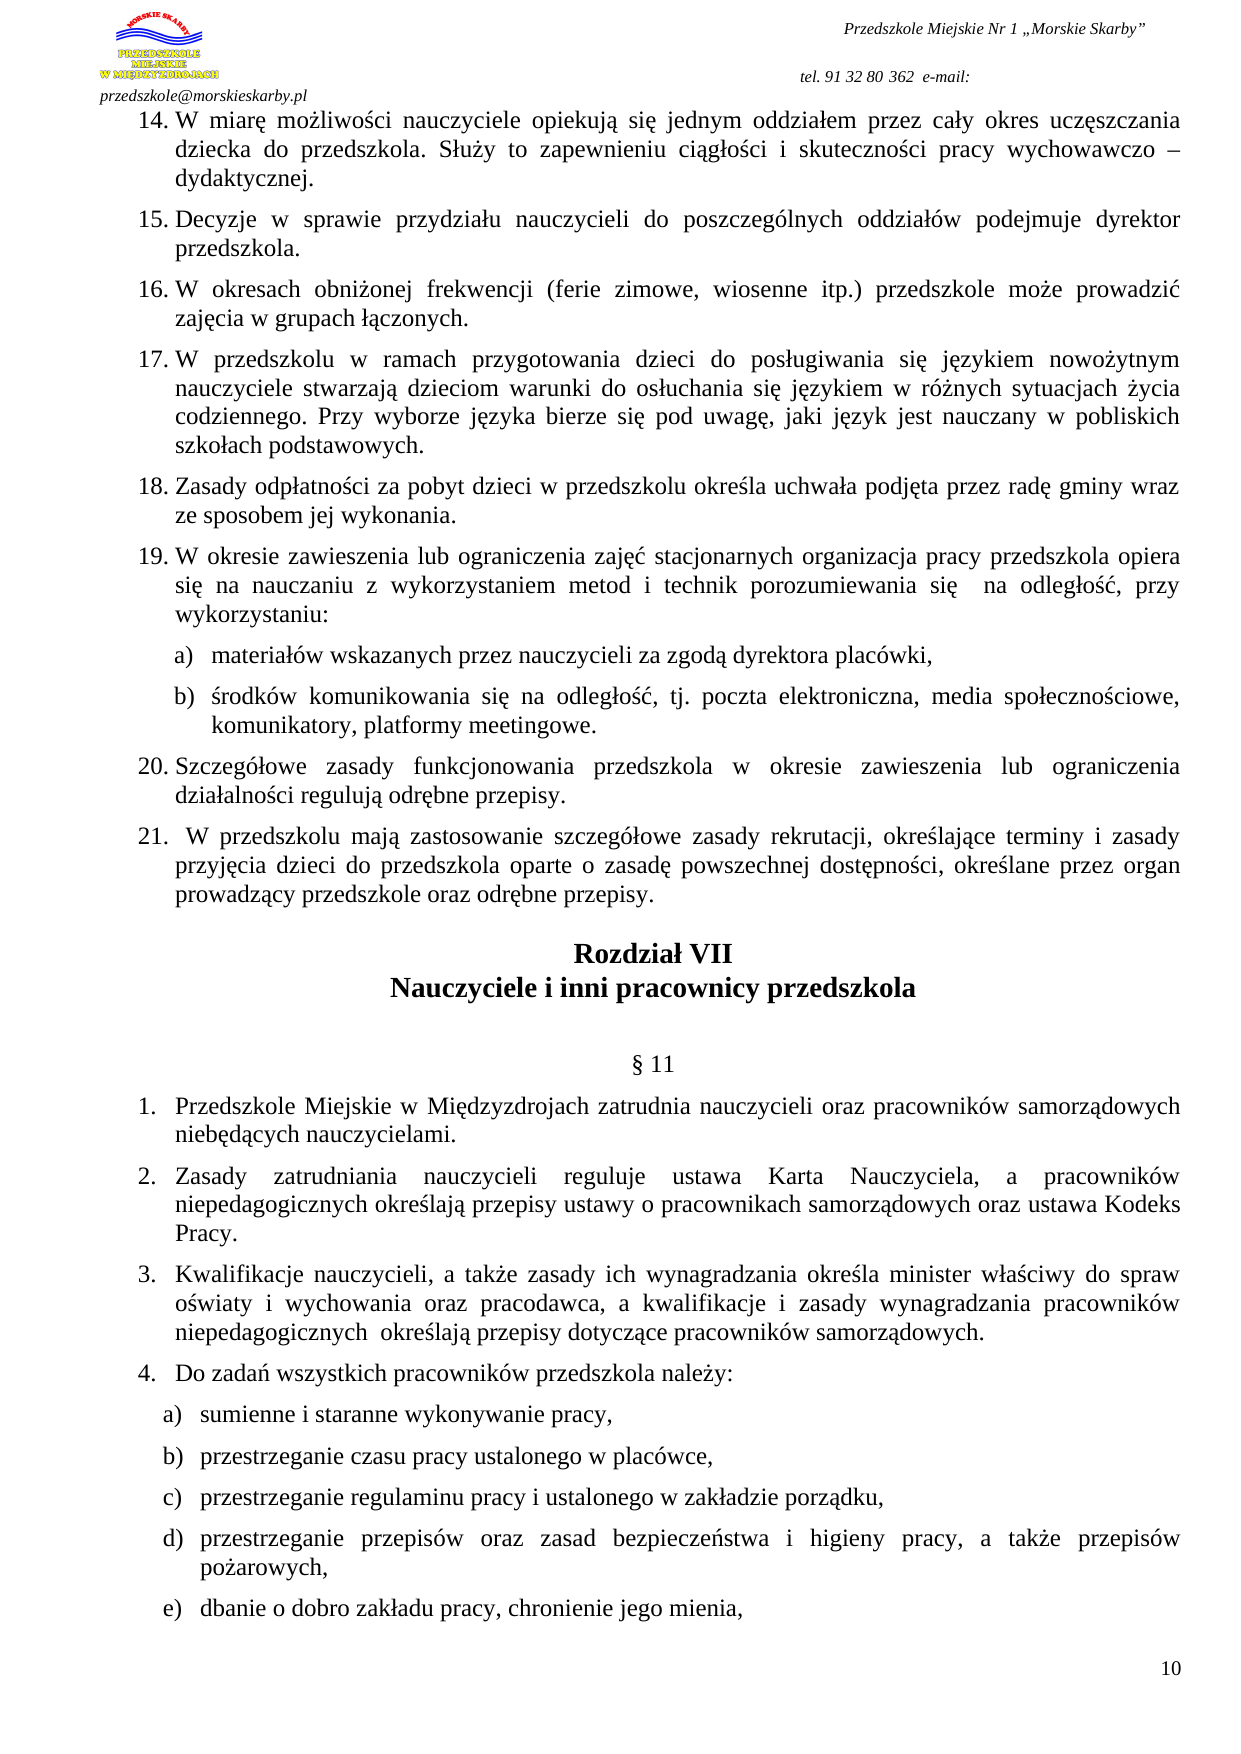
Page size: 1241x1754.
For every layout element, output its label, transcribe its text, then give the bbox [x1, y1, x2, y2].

picture [99, 12, 219, 80]
list W okresie zawieszenia lub ograniczenia zajęć stacjonarnych organizacja pracy przedszkola opiera się na nauczaniu z wykorzystaniem metod i technik porozumiewania się na odległość, przy wykorzystaniu: [138, 541, 1181, 628]
list Szczegółowe zasady funkcjonowania przedszkola w okresie zawieszenia lub ograniczenia działalności regulują odrębne przepisy. [138, 751, 1181, 809]
list Przedszkole Miejskie w Międzyzdrojach zatrudnia nauczycieli oraz pracowników samorządowych niebędących nauczycielami. [138, 1091, 1181, 1148]
list przestrzeganie czasu pracy ustalonego w placówce, [163, 1441, 1181, 1469]
list przestrzeganie przepisów oraz zasad bezpieczeństwa i higieny pracy, a także przepisów pożarowych, [163, 1523, 1181, 1581]
text § 11 [125, 1049, 1181, 1078]
list przestrzeganie regulaminu pracy i ustalonego w zakładzie porządku, [163, 1482, 1181, 1511]
list Zasady odpłatności za pobyt dzieci w przedszkolu określa uchwała podjęta przez radę gminy wraz ze sposobem jej wykonania. [138, 471, 1181, 529]
list materiałów wskazanych przez nauczycieli za zgodą dyrektora placówki, [174, 640, 1181, 669]
list Decyzje w sprawie przydziału nauczycieli do poszczególnych oddziałów podejmuje dyrektor przedszkola. [138, 204, 1181, 261]
list Kwalifikacje nauczycieli, a także zasady ich wynagradzania określa minister właściwy do spraw oświaty i wychowania oraz pracodawca, a kwalifikacje i zasady wynagradzania pracowników niepedagogicznych określają przepisy dotyczące pracowników samorządowych. [138, 1259, 1181, 1346]
list środków komunikowania się na odległość, tj. poczta elektroniczna, media społecznościowe, komunikatory, platformy meetingowe. [174, 681, 1181, 739]
list W miarę możliwości nauczyciele opiekują się jednym oddziałem przez cały okres uczęszczania dziecka do przedszkola. Służy to zapewnieniu ciągłości i skuteczności pracy wychowawczo – dydaktycznej. [138, 105, 1181, 191]
list Zasady zatrudniania nauczycieli reguluje ustawa Karta Nauczyciela, a pracowników niepedagogicznych określają przepisy ustawy o pracownikach samorządowych oraz ustawa Kodeks Pracy. [138, 1161, 1181, 1247]
list W okresach obniżonej frekwencji (ferie zimowe, wiosenne itp.) przedszkole może prowadzić zajęcia w grupach łączonych. [138, 274, 1181, 331]
list sumienne i staranne wykonywanie pracy, [163, 1399, 1181, 1428]
list W przedszkolu mają zastosowanie szczegółowe zasady rekrutacji, określające terminy i zasady przyjęcia dzieci do przedszkola oparte o zasadę powszechnej dostępności, określane przez organ prowadzący przedszkole oraz odrębne przepisy. [138, 821, 1181, 908]
list W przedszkolu w ramach przygotowania dzieci do posługiwania się językiem nowożytnym nauczyciele stwarzają dzieciom warunki do osłuchania się językiem w różnych sytuacjach życia codziennego. Przy wyborze języka bierze się pod uwagę, jaki język jest nauczany w pobliskich szkołach podstawowych. [138, 344, 1181, 459]
text Rozdział VII [125, 936, 1181, 970]
list Do zadań wszystkich pracowników przedszkola należy: [138, 1358, 1181, 1387]
list dbanie o dobro zakładu pracy, chronienie jego mienia, [163, 1593, 1181, 1622]
text Nauczyciele i inni pracownicy przedszkola [125, 970, 1181, 1003]
